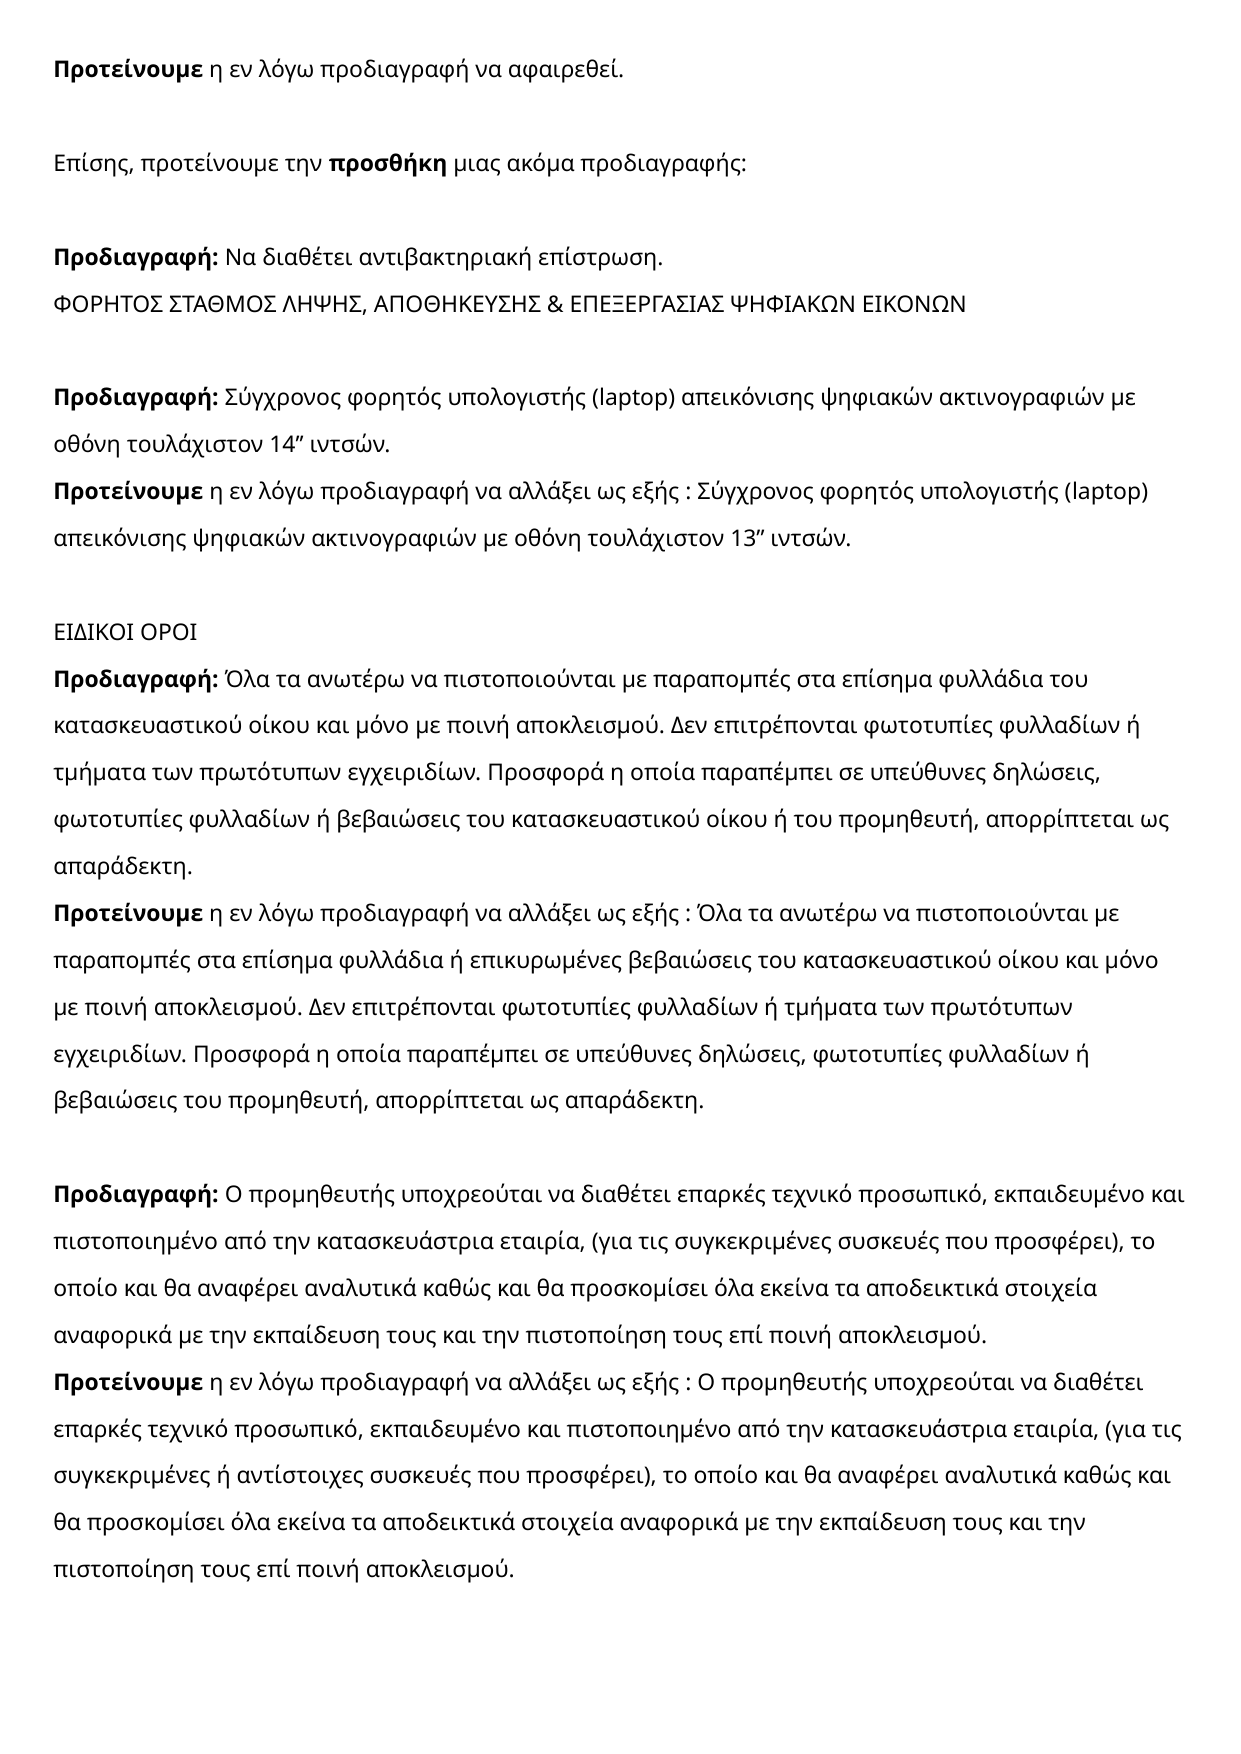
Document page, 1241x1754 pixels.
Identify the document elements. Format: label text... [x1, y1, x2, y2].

text Προτείνουμε η εν λόγω προδιαγραφή να αλλάξει ως εξής : Σύγχρονος φορητός υπολογιστής (laptop) απεικόνισης ψηφιακών ακτινογραφιών με οθόνη τουλάχιστον 13’’ ιντσών. [53, 475, 1187, 553]
text Προτείνουμε η εν λόγω προδιαγραφή να αλλάξει ως εξής : Ο προμηθευτής υποχρεούται να διαθέτει επαρκές τεχνικό προσωπικό, εκπαιδευμένο και πιστοποιημένο από την κατασκευάστρια εταιρία, (για τις συγκεκριμένες ή αντίστοιχες συσκευές που προσφέρει), το οποίο και θα αναφέρει αναλυτικά καθώς και θα προσκομίσει όλα εκείνα τα αποδεικτικά στοιχεία αναφορικά με την εκπαίδευση τους και την πιστοποίηση τους επί ποινή αποκλεισμού. [53, 1366, 1187, 1584]
text ΕΙΔΙΚΟΙ ΟΡΟΙ [53, 616, 1187, 647]
text Προδιαγραφή: Σύγχρονος φορητός υπολογιστής (laptop) απεικόνισης ψηφιακών ακτινογραφιών με οθόνη τουλάχιστον 14’’ ιντσών. [53, 381, 1187, 459]
text Προδιαγραφή: Όλα τα ανωτέρω να πιστοποιούνται με παραπομπές στα επίσημα φυλλάδια του κατασκευαστικού οίκου και μόνο με ποινή αποκλεισμού. Δεν επιτρέπονται φωτοτυπίες φυλλαδίων ή τμήματα των πρωτότυπων εγχειριδίων. Προσφορά η οποία παραπέμπει σε υπεύθυνες δηλώσεις, φωτοτυπίες φυλλαδίων ή βεβαιώσεις του κατασκευαστικού οίκου ή του προμηθευτή, απορρίπτεται ως απαράδεκτη. [53, 662, 1187, 881]
text Προδιαγραφή: Να διαθέτει αντιβακτηριακή επίστρωση. [53, 241, 1187, 272]
text Προτείνουμε η εν λόγω προδιαγραφή να αλλάξει ως εξής : Όλα τα ανωτέρω να πιστοποιούνται με παραπομπές στα επίσημα φυλλάδια ή επικυρωμένες βεβαιώσεις του κατασκευαστικού οίκου και μόνο με ποινή αποκλεισμού. Δεν επιτρέπονται φωτοτυπίες φυλλαδίων ή τμήματα των πρωτότυπων εγχειριδίων. Προσφορά η οποία παραπέμπει σε υπεύθυνες δηλώσεις, φωτοτυπίες φυλλαδίων ή βεβαιώσεις του προμηθευτή, απορρίπτεται ως απαράδεκτη. [53, 897, 1187, 1116]
text Προδιαγραφή: Ο προμηθευτής υποχρεούται να διαθέτει επαρκές τεχνικό προσωπικό, εκπαιδευμένο και πιστοποιημένο από την κατασκευάστρια εταιρία, (για τις συγκεκριμένες συσκευές που προσφέρει), το οποίο και θα αναφέρει αναλυτικά καθώς και θα προσκομίσει όλα εκείνα τα αποδεικτικά στοιχεία αναφορικά με την εκπαίδευση τους και την πιστοποίηση τους επί ποινή αποκλεισμού. [53, 1178, 1187, 1350]
text Επίσης, προτείνουμε την προσθήκη μιας ακόμα προδιαγραφής: [53, 147, 1187, 178]
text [53, 53, 1187, 84]
text ΦΟΡΗΤΟΣ ΣΤΑΘΜΟΣ ΛΗΨΗΣ, ΑΠΟΘΗΚΕΥΣΗΣ & ΕΠΕΞΕΡΓΑΣΙΑΣ ΨΗΦΙΑΚΩΝ ΕΙΚΟΝΩΝ [53, 287, 1187, 319]
